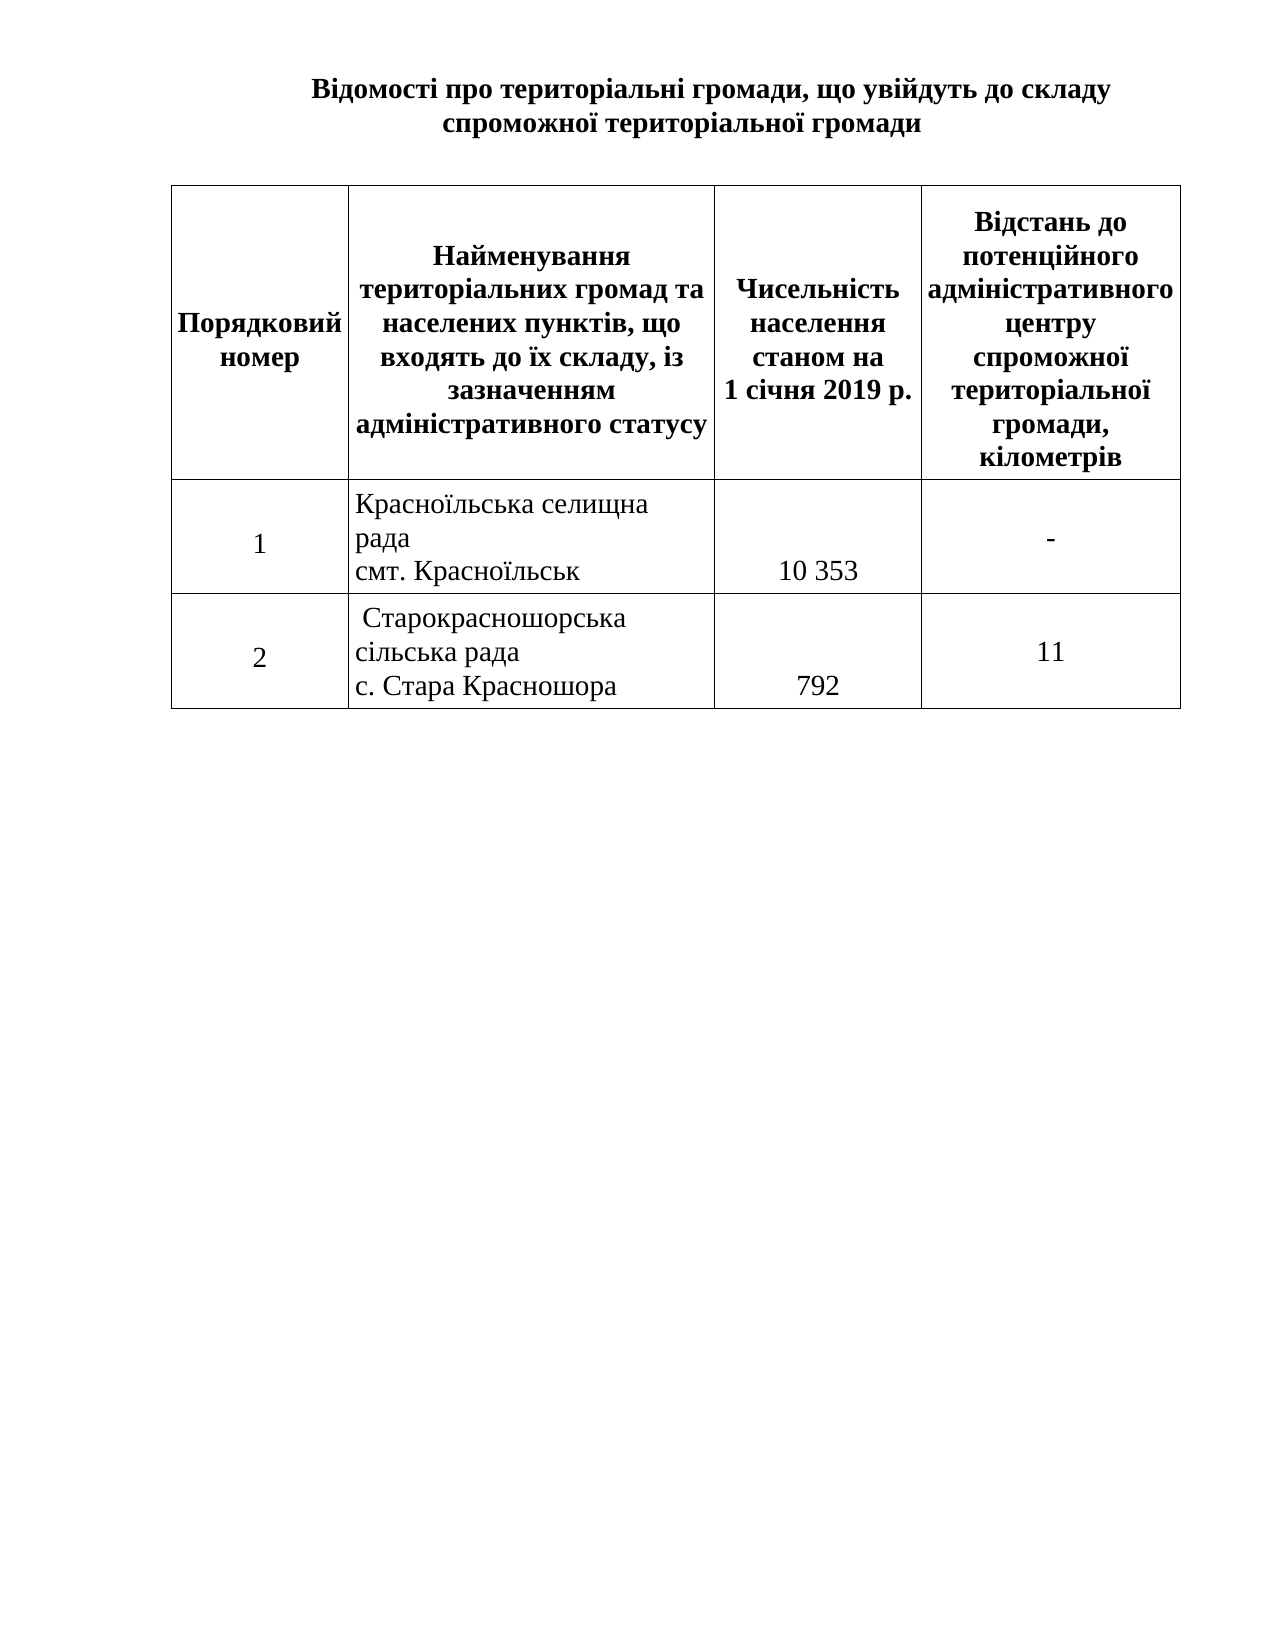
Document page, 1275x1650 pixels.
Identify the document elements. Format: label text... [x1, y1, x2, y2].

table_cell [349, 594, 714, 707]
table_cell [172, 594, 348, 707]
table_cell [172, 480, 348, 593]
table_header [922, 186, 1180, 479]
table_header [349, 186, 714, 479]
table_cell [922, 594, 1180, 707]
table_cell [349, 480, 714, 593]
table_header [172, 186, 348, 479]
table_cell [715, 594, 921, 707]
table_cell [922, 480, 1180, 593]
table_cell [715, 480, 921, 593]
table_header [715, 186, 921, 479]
text Відомості про територіальні громади, що увійдуть до складу спроможної територіальної громади [177, 72, 1186, 139]
